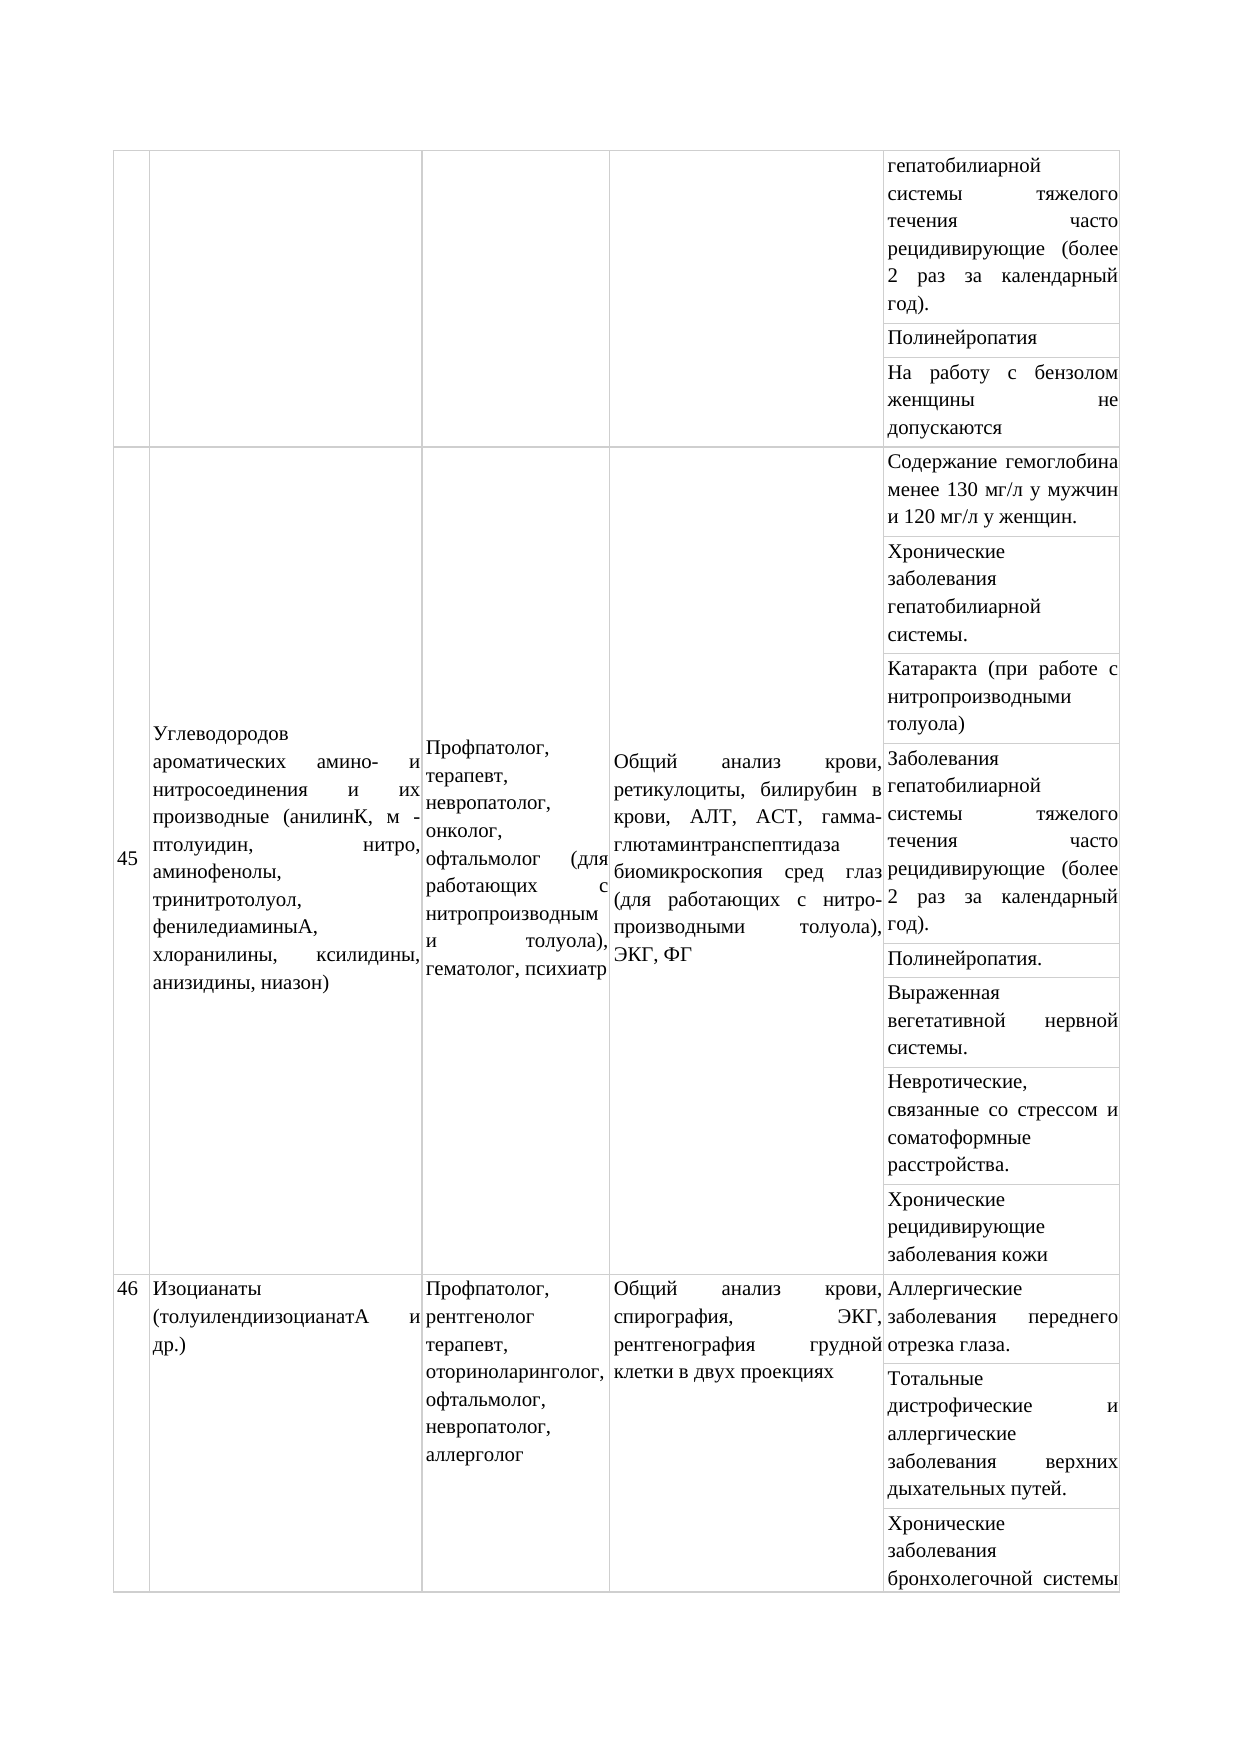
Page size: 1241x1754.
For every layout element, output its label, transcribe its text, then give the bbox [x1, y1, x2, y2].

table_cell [884, 1509, 1119, 1591]
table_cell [884, 151, 1119, 322]
table_cell Общий анализ крови, ретикулоциты, билирубин в крови, АЛТ, АСТ, гамма-глютаминтранспептидаза биомикроскопия сред глаз (для работающих с нитро- производными толуола), ЭКГ, ФГ [610, 448, 883, 1273]
table_cell Выраженная вегетативной нервной системы. [884, 978, 1119, 1067]
table_cell Профпатолог, терапевт, невропатолог, онколог, офтальмолог (для работающих с нитропроизводными толуола), гематолог, психиатр [423, 448, 609, 1273]
table_cell Тотальные дистрофические и аллергические заболевания верхних дыхательных путей. [884, 1364, 1119, 1508]
table_cell Катаракта (при работе с нитропроизводными толуола) [884, 654, 1119, 743]
table_cell Хронические рецидивирующие заболевания кожи [884, 1185, 1119, 1273]
table_cell Хронические заболевания гепатобилиарной системы. [884, 537, 1119, 653]
table_cell Полинейропатия. [884, 944, 1119, 977]
table_cell Изоцианаты (толуилендиизоцианатА и др.) [150, 1275, 421, 1591]
table_cell Невротические, связанные со стрессом и соматоформные расстройства. [884, 1068, 1119, 1184]
table_cell Содержание гемоглобина менее 130 мг/л у мужчин и 120 мг/л у женщин. [884, 448, 1119, 536]
table_cell Полинейропатия [884, 324, 1119, 357]
table_cell Углеводородов ароматических амино- и нитросоединения и их производные (анилинК, м - птолуидин, нитро, аминофенолы, тринитротолуол, фениледиаминыА, хлоранилины, ксилидины, анизидины, ниазон) [150, 448, 421, 1273]
table_cell Аллергические заболевания переднего отрезка глаза. [884, 1275, 1119, 1363]
table_cell 46 [114, 1275, 149, 1591]
table_cell 45 [114, 448, 149, 1273]
table_cell Общий анализ крови, спирография, ЭКГ, рентгенография грудной клетки в двух проекциях [610, 1275, 883, 1591]
table_cell На работу с бензолом женщины не допускаются [884, 358, 1119, 446]
table_cell Профпатолог, рентгенолог терапевт, оториноларинголог, офтальмолог, невропатолог, аллерголог [423, 1275, 609, 1591]
table_cell Заболевания гепатобилиарной системы тяжелого течения часто рецидивирующие (более 2 раз за календарный год). [884, 744, 1119, 943]
